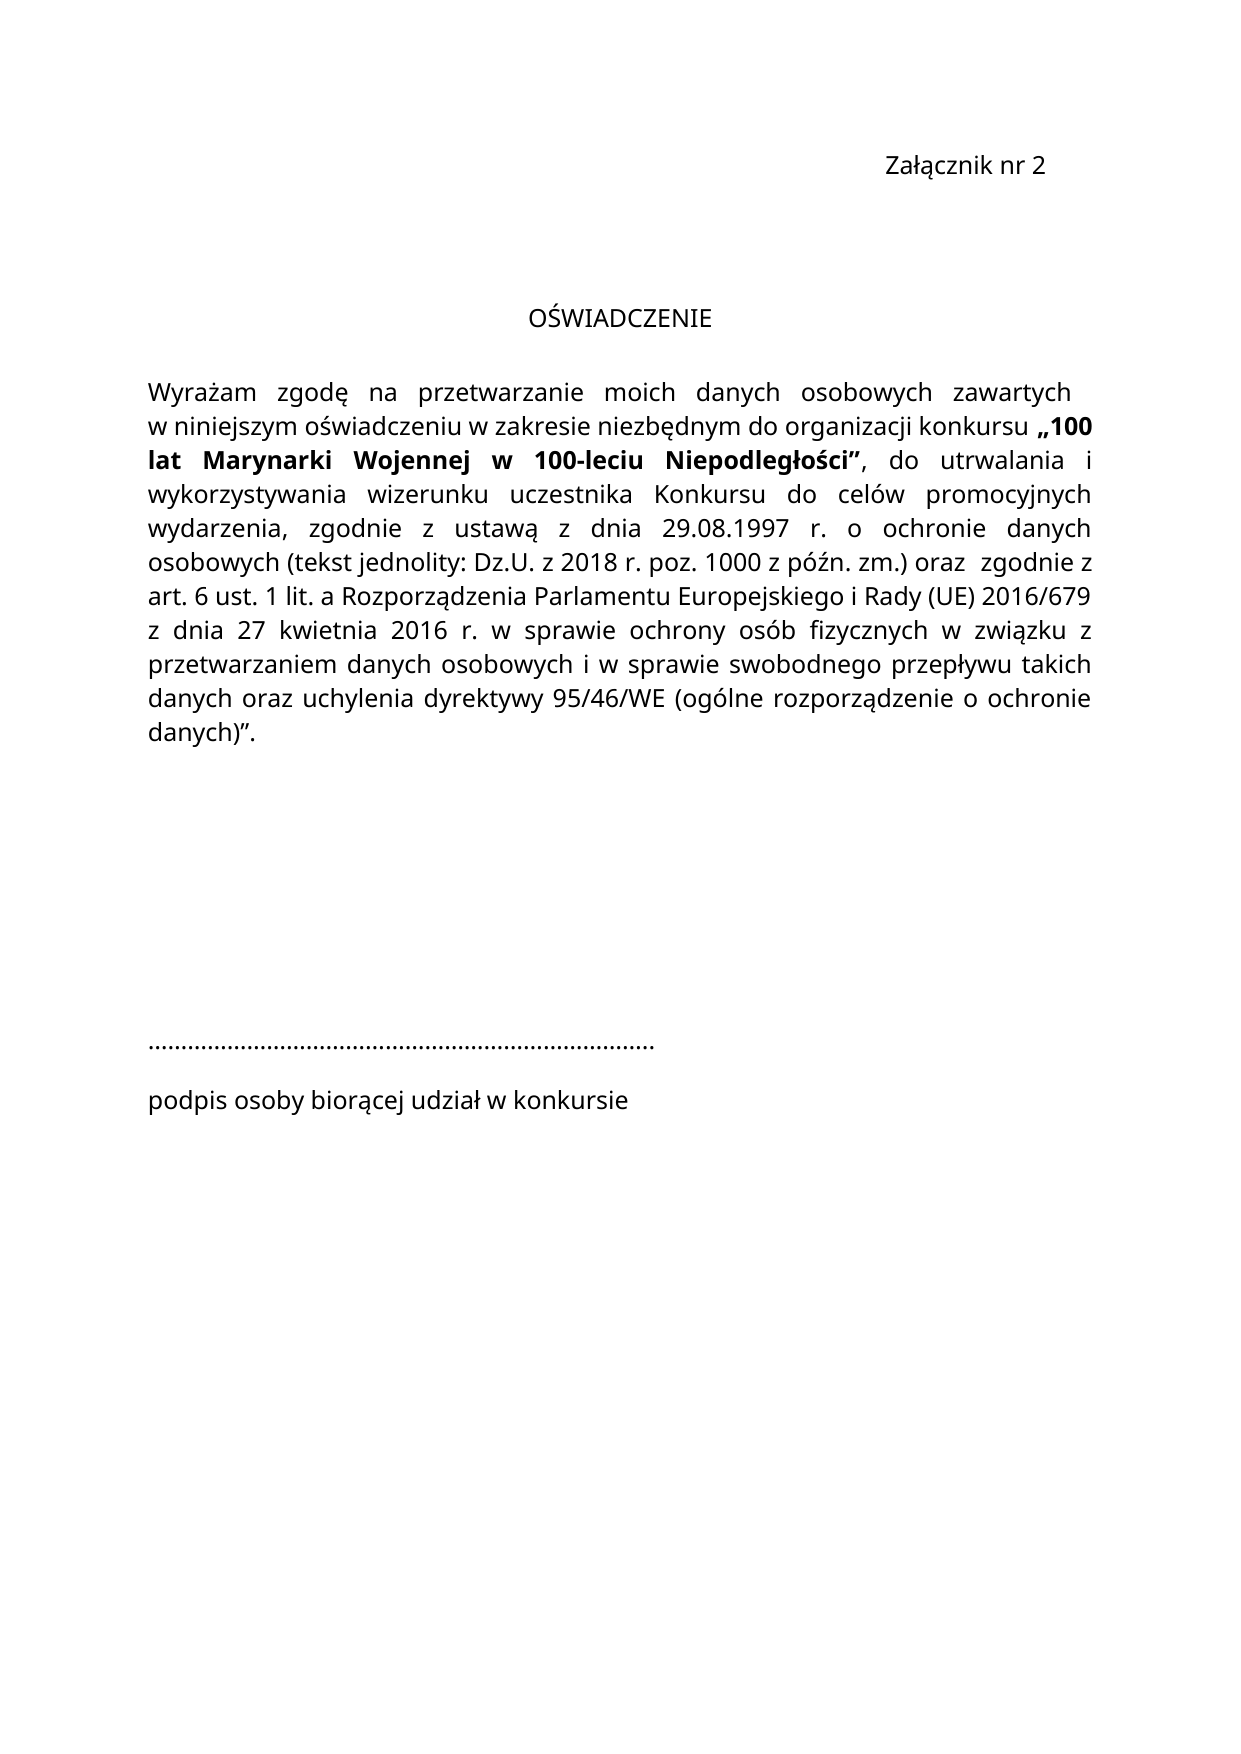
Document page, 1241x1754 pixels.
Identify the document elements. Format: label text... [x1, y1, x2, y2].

text OŚWIADCZENIE [148, 301, 1093, 335]
text podpis osoby biorącej udział w konkursie [148, 1082, 1093, 1116]
text ………………………………………………………………….. [148, 1022, 1093, 1056]
text Wyrażam zgodę na przetwarzanie moich danych osobowych zawartych w niniejszym oświadczeniu w zakresie niezbędnym do organizacji konkursu „100 lat Marynarki Wojennej w 100-leciu Niepodległości”, do utrwalania i wykorzystywania wizerunku uczestnika Konkursu do celów promocyjnych wydarzenia, zgodnie z ustawą z dnia 29.08.1997 r. o ochronie danych osobowych (tekst jednolity: Dz.U. z 2018 r. poz. 1000 z późn. zm.) oraz zgodnie z art. 6 ust. 1 lit. a Rozporządzenia Parlamentu Europejskiego i Rady (UE) 2016/679 z dnia 27 kwietnia 2016 r. w sprawie ochrony osób fizycznych w związku z przetwarzaniem danych osobowych i w sprawie swobodnego przepływu takich danych oraz uchylenia dyrektywy 95/46/WE (ogólne rozporządzenie o ochronie danych)”. [148, 374, 1093, 749]
text Załącznik nr 2 [885, 148, 1093, 182]
